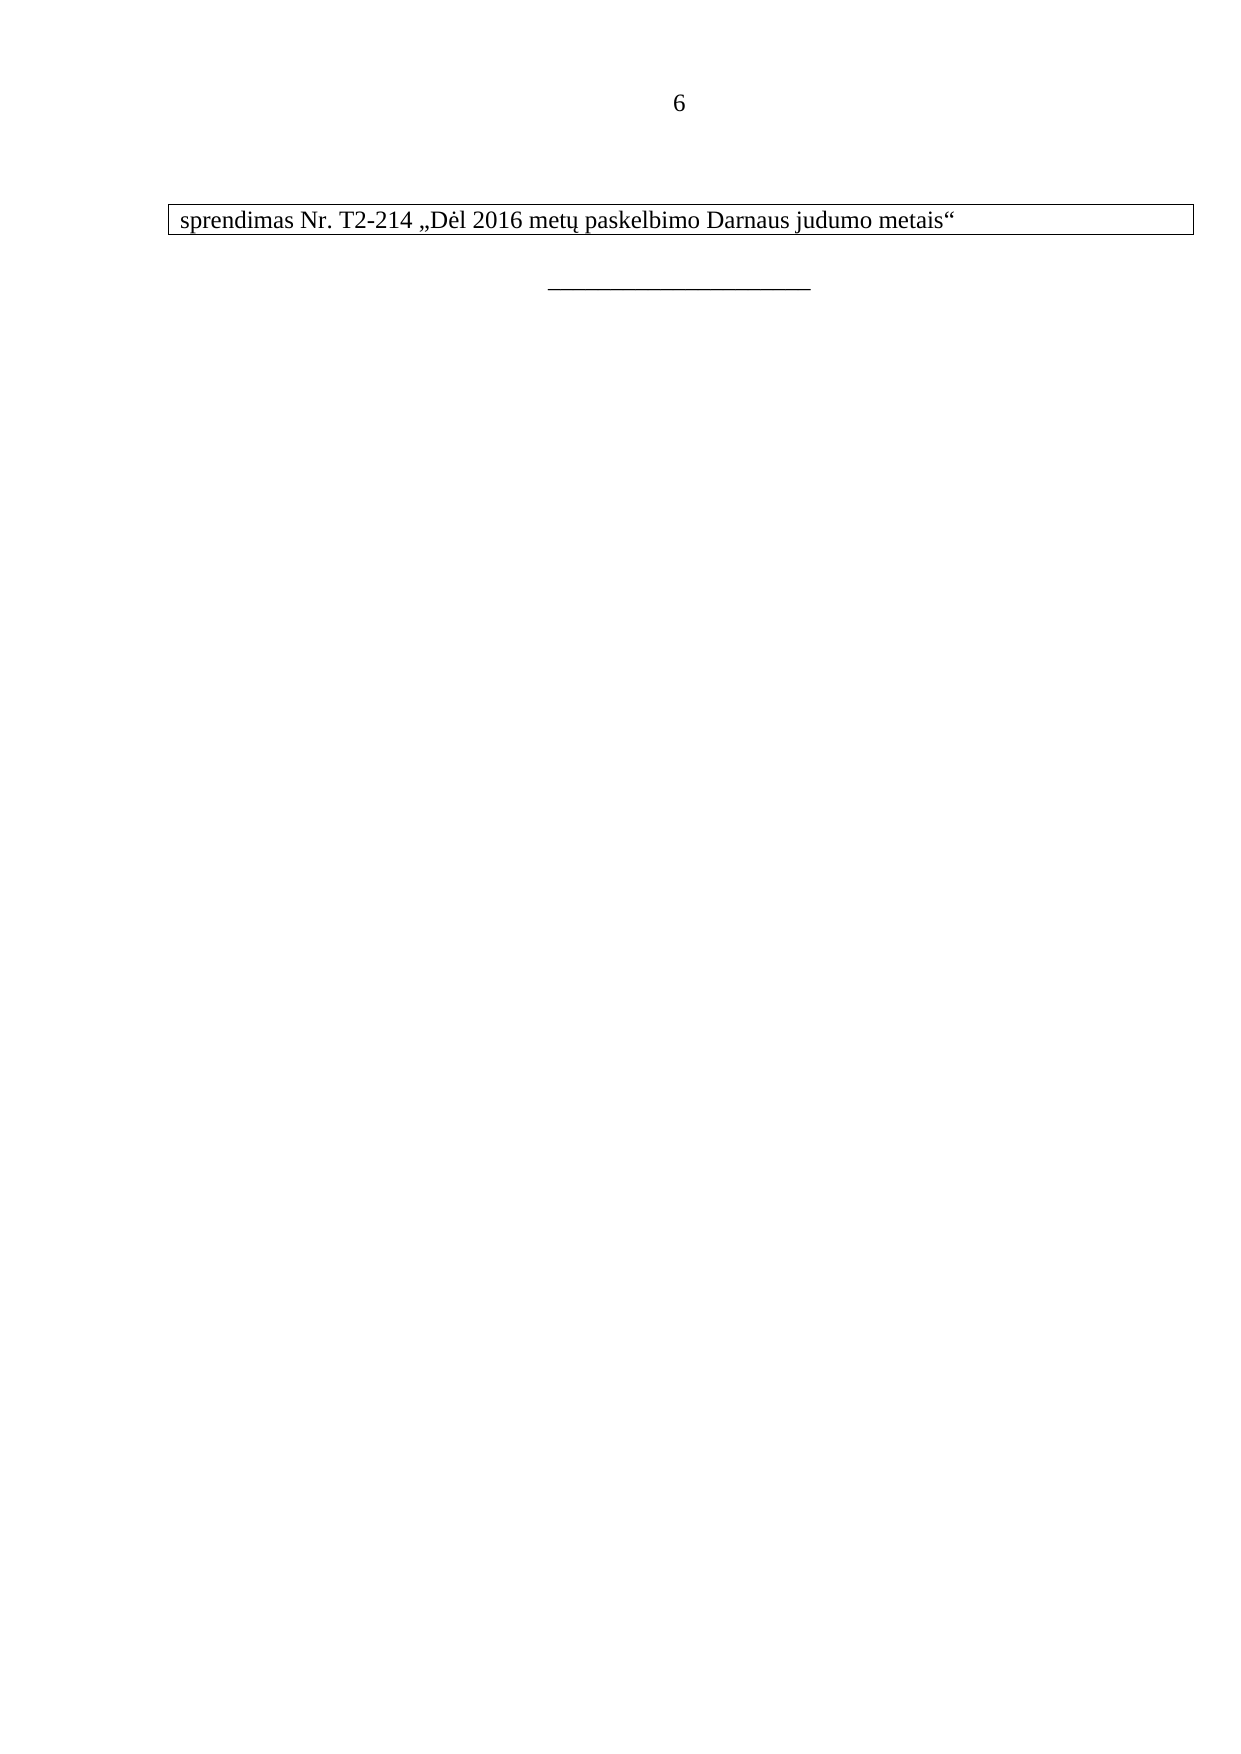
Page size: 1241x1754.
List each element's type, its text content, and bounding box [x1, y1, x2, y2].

text _____________________ [177, 264, 1181, 292]
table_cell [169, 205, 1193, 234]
